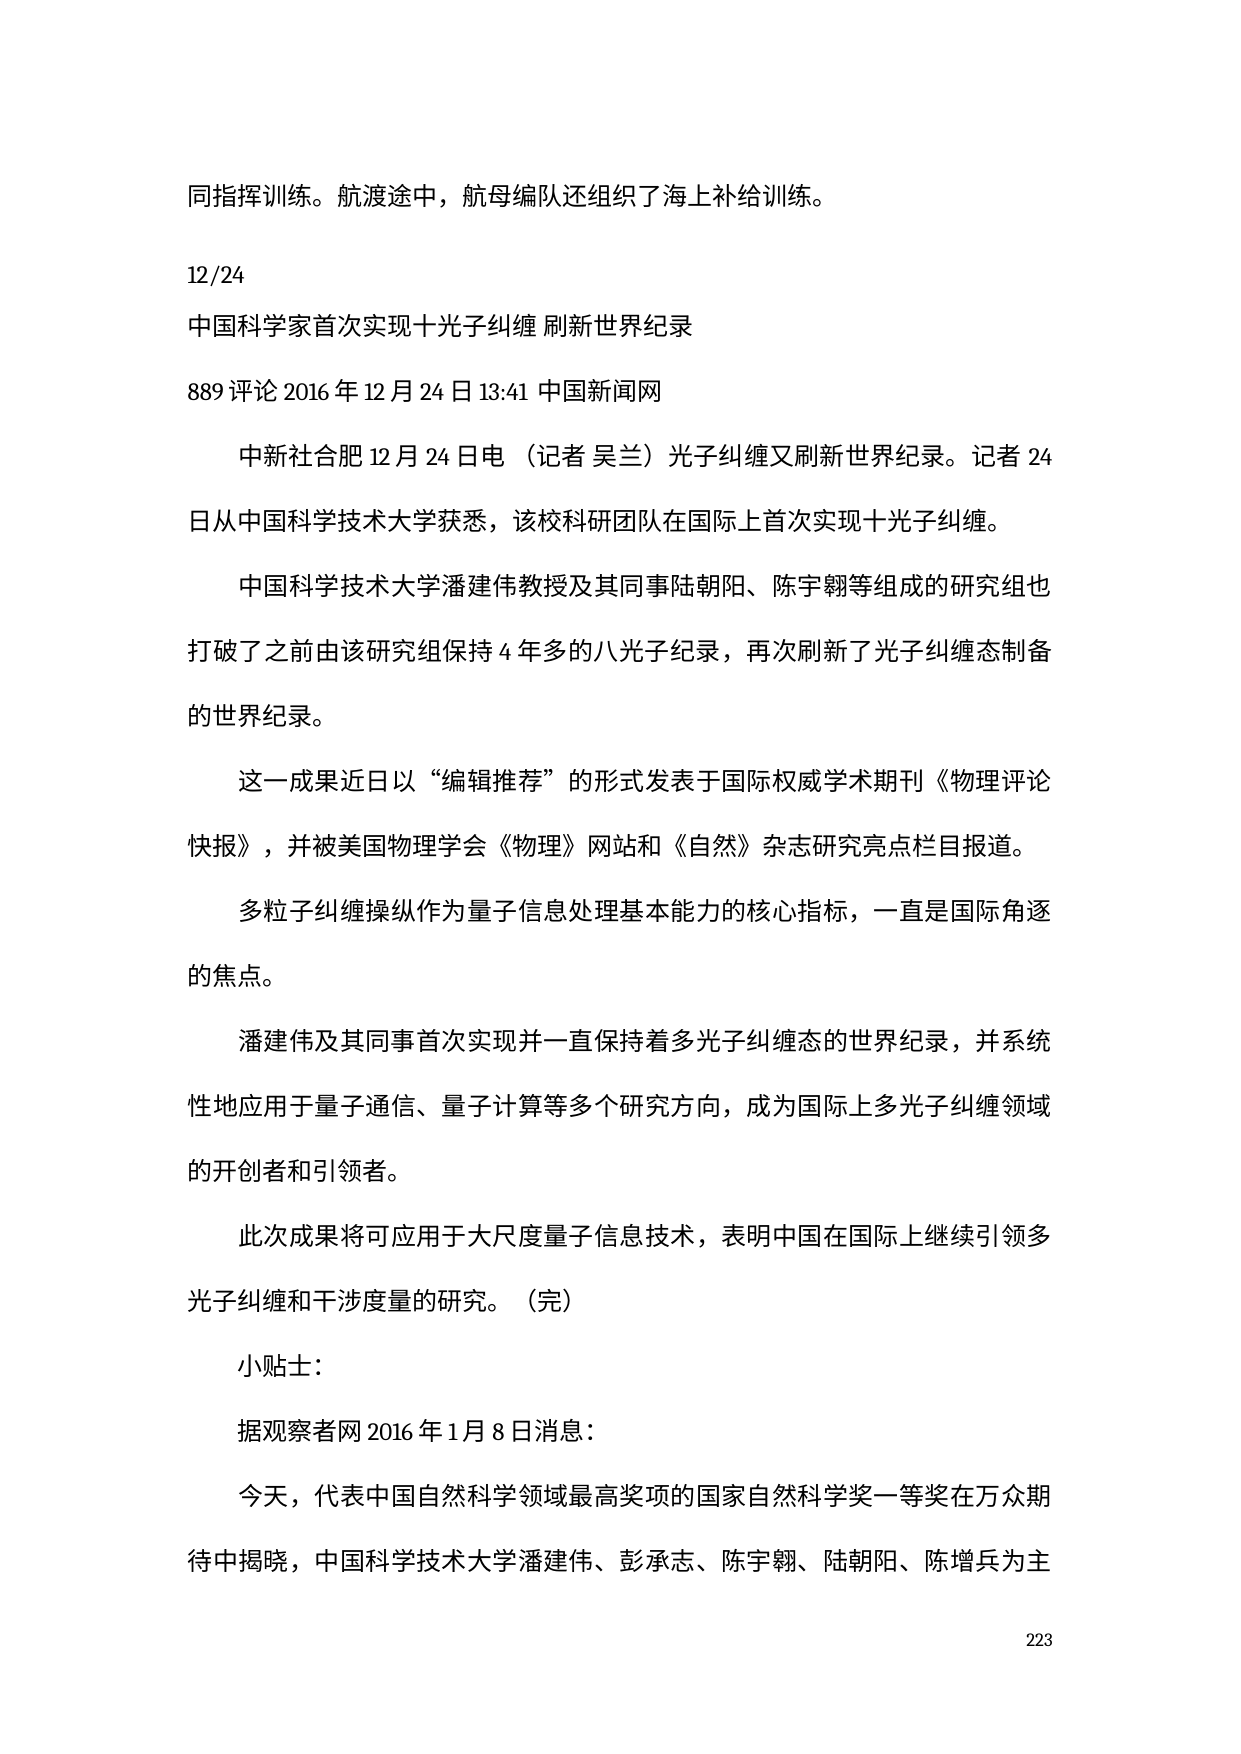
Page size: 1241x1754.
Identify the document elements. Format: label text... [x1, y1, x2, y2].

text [187, 1462, 1053, 1592]
text 潘建伟及其同事首次实现并一直保持着多光子纠缠态的世界纪录，并系统性地应用于量子通信、量子计算等多个研究方向，成为国际上多光子纠缠领域的开创者和引领者。 [187, 1007, 1053, 1202]
text 中国科学家首次实现十光子纠缠 刷新世界纪录 [187, 292, 1053, 357]
text 小贴士： [187, 1332, 1053, 1397]
text 12/24 [187, 259, 1053, 292]
text 中国科学技术大学潘建伟教授及其同事陆朝阳、陈宇翱等组成的研究组也打破了之前由该研究组保持4年多的八光子纪录，再次刷新了光子纠缠态制备的世界纪录。 [187, 552, 1053, 747]
text 中新社合肥12月24日电 （记者 吴兰）光子纠缠又刷新世界纪录。记者24日从中国科学技术大学获悉，该校科研团队在国际上首次实现十光子纠缠。 [187, 422, 1053, 552]
text 据观察者网2016年1月8日消息： [187, 1397, 1053, 1462]
text 这一成果近日以“编辑推荐”的形式发表于国际权威学术期刊《物理评论快报》，并被美国物理学会《物理》网站和《自然》杂志研究亮点栏目报道。 [187, 747, 1053, 877]
text 889评论2016年12月24日13:41 中国新闻网 [187, 357, 1053, 422]
text 此次成果将可应用于大尺度量子信息技术，表明中国在国际上继续引领多光子纠缠和干涉度量的研究。（完） [187, 1202, 1053, 1332]
text 多粒子纠缠操纵作为量子信息处理基本能力的核心指标，一直是国际角逐的焦点。 [187, 877, 1053, 1007]
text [187, 162, 1053, 227]
